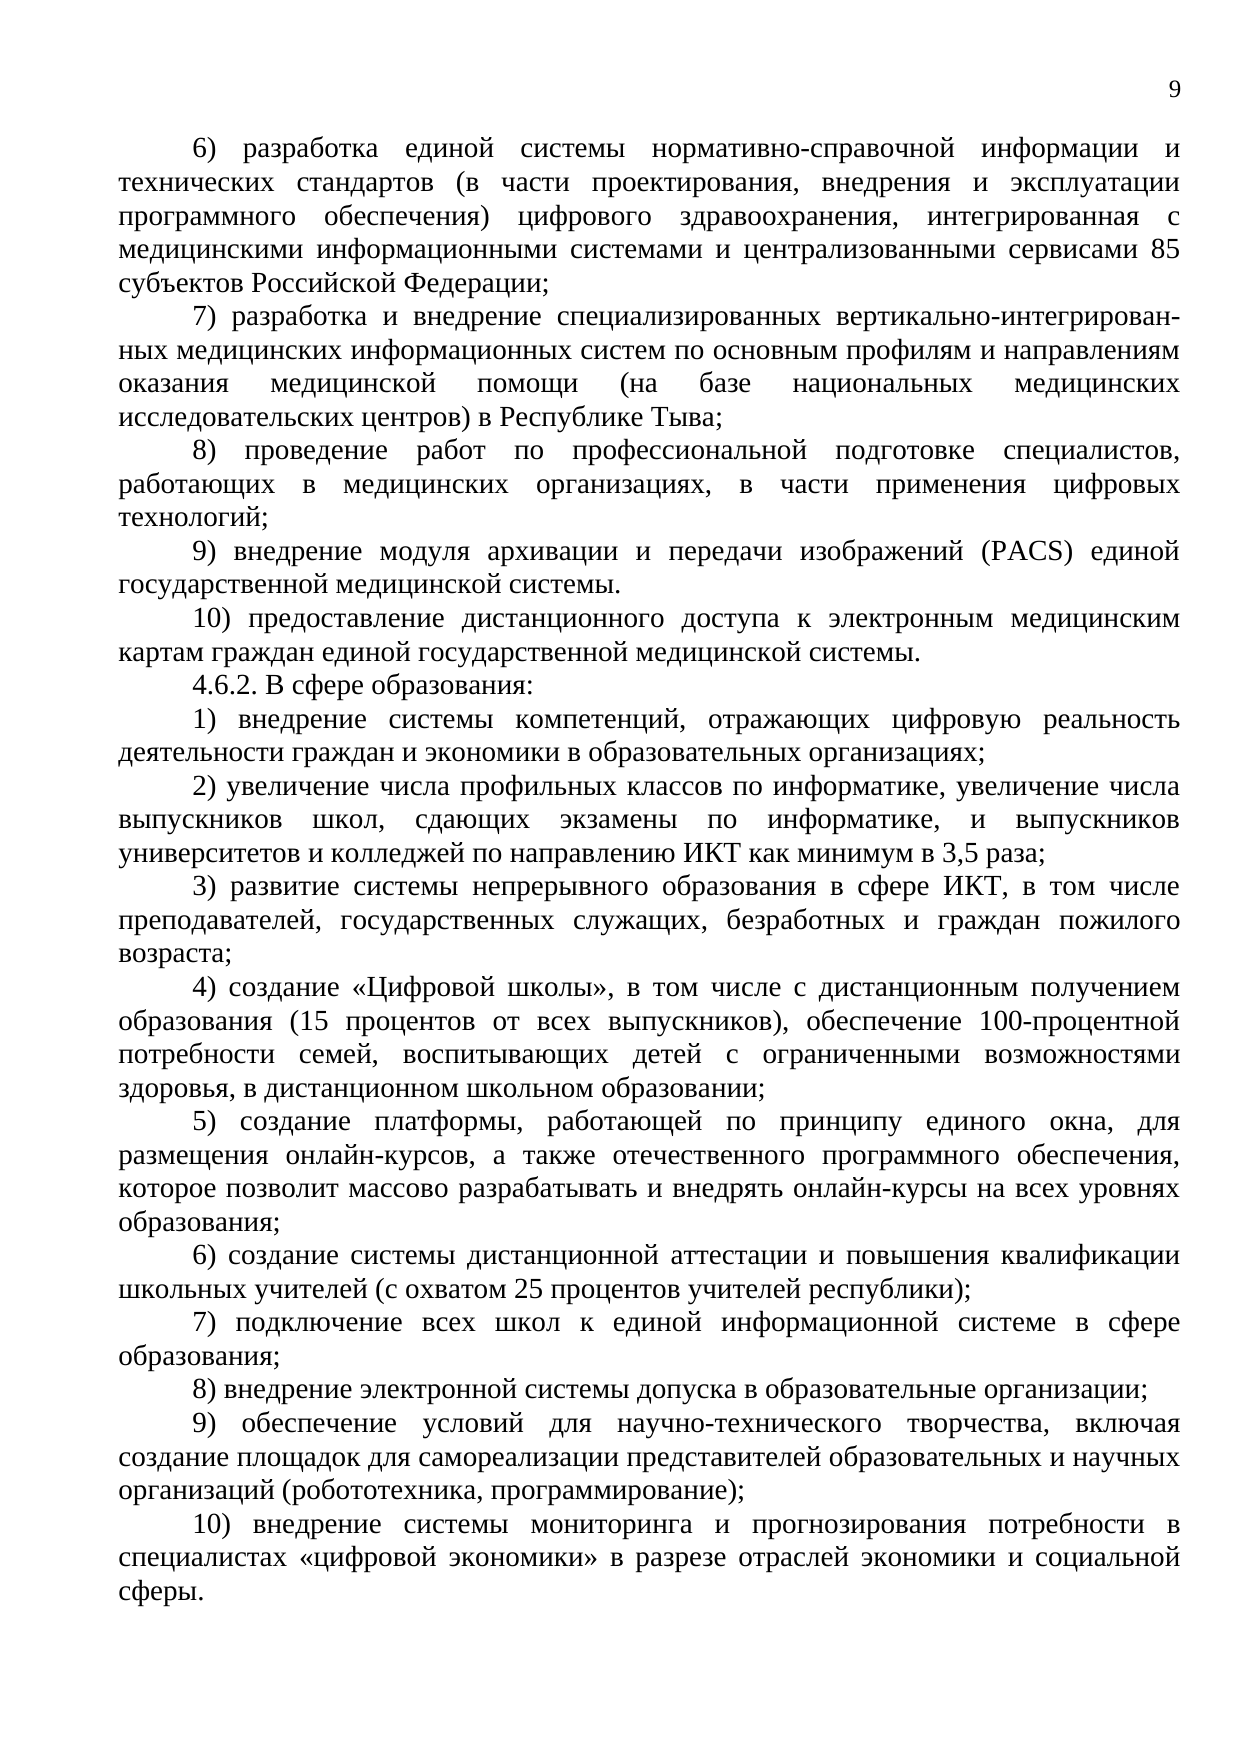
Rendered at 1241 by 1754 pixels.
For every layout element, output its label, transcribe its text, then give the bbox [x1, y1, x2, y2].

text 6) создание системы дистанционной аттестации и повышения квалификации школьных учителей (с охватом 25 процентов учителей республики); [118, 1237, 1181, 1304]
text 5) создание платформы, работающей по принципу единого окна, для размещения онлайн-курсов, а также отечественного программного обеспечения, которое позволит массово разрабатывать и внедрять онлайн-курсы на всех уровнях образования; [118, 1103, 1181, 1237]
text 8) внедрение электронной системы допуска в образовательные организации; [118, 1372, 1181, 1405]
text 10) внедрение системы мониторинга и прогнозирования потребности в специалистах «цифровой экономики» в разрезе отраслей экономики и социальной сферы. [118, 1506, 1181, 1606]
text 8) проведение работ по профессиональной подготовке специалистов, работающих в медицинских организациях, в части применения цифровых технологий; [118, 432, 1181, 533]
text 7) разработка и внедрение специализированных вертикально-интегрирован-ных медицинских информационных систем по основным профилям и направлениям оказания медицинской помощи (на базе национальных медицинских исследовательских центров) в Республике Тыва; [118, 298, 1181, 432]
text 4.6.2. В сфере образования: [118, 667, 1181, 701]
text 10) предоставление дистанционного доступа к электронным медицинским картам граждан единой государственной медицинской системы. [118, 600, 1181, 667]
text 3) развитие системы непрерывного образования в сфере ИКТ, в том числе преподавателей, государственных служащих, безработных и граждан пожилого возраста; [118, 868, 1181, 969]
text 9) обеспечение условий для научно-технического творчества, включая создание площадок для самореализации представителей образовательных и научных организаций (робототехника, программирование); [118, 1405, 1181, 1506]
text 1) внедрение системы компетенций, отражающих цифровую реальность деятельности граждан и экономики в образовательных организациях; [118, 701, 1181, 768]
text 4) создание «Цифровой школы», в том числе с дистанционным получением образования (15 процентов от всех выпускников), обеспечение 100-процентной потребности семей, воспитывающих детей с ограниченными возможностями здоровья, в дистанционном школьном образовании; [118, 969, 1181, 1103]
text 9) внедрение модуля архивации и передачи изображений (PACS) единой государственной медицинской системы. [118, 533, 1181, 600]
text 6) разработка единой системы нормативно-справочной информации и технических стандартов (в части проектирования, внедрения и эксплуатации программного обеспечения) цифрового здравоохранения, интегрированная с медицинскими информационными системами и централизованными сервисами 85 субъектов Российской Федерации; [118, 131, 1181, 298]
text 2) увеличение числа профильных классов по информатике, увеличение числа выпускников школ, сдающих экзамены по информатике, и выпускников университетов и колледжей по направлению ИКТ как минимум в 3,5 раза; [118, 768, 1181, 868]
text 7) подключение всех школ к единой информационной системе в сфере образования; [118, 1304, 1181, 1372]
